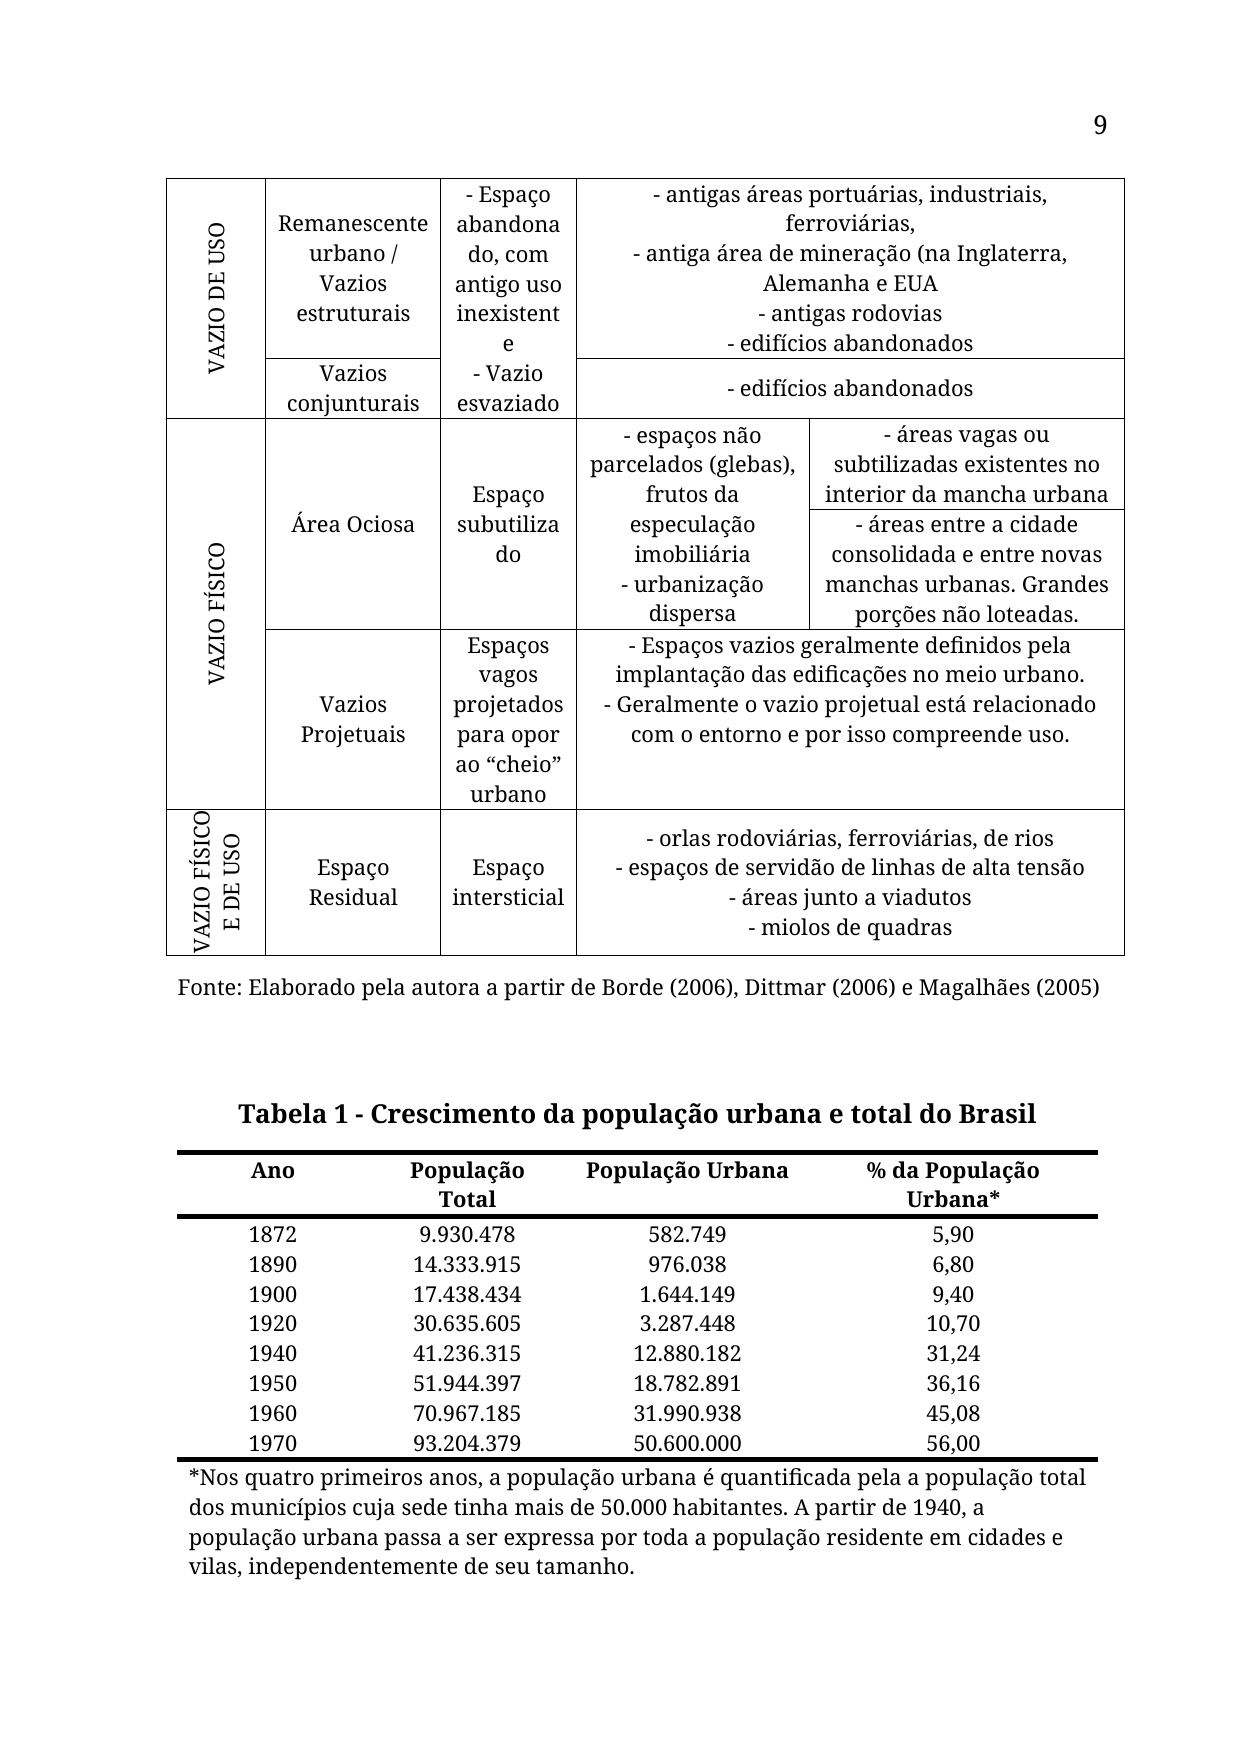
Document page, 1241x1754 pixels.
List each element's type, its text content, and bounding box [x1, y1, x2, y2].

table_cell 14.333.915 [368, 1249, 566, 1278]
table_cell 70.967.185 [368, 1398, 566, 1427]
table_cell 3.287.448 [566, 1308, 808, 1338]
table_cell 12.880.182 [566, 1338, 808, 1368]
table_cell 50.600.000 [566, 1428, 808, 1457]
table_cell Ano [177, 1155, 368, 1214]
table_cell 93.204.379 [368, 1428, 566, 1457]
table_cell 9.930.478 [368, 1219, 566, 1249]
table_cell 1900 [177, 1279, 368, 1308]
table_cell % da População Urbana* [809, 1155, 1098, 1214]
table_cell 45,08 [809, 1398, 1098, 1427]
table_cell 976.038 [566, 1249, 808, 1278]
table_cell - áreas vagas ou subtilizadas existentes no interior da mancha urbana [810, 419, 1124, 508]
table_cell 41.236.315 [368, 1338, 566, 1368]
table_cell Remanescente urbano / Vazios estruturais [266, 179, 440, 357]
table_cell 51.944.397 [368, 1368, 566, 1398]
table_cell 1950 [177, 1368, 368, 1398]
table_cell Espaço intersticial [441, 810, 576, 955]
table_cell Fonte: Elaborado pela autora a partir de Borde (2006), Dittmar (2006) e Magalhães (2005) [166, 956, 1124, 1017]
table_cell 1872 [177, 1219, 368, 1249]
table_cell Vazios conjunturais [266, 359, 440, 418]
table_cell VAZIO FÍSICO E DE USO [167, 810, 265, 955]
table_cell - espaços não parcelados (glebas), frutos da especulação imobiliária - urbanização dispersa [577, 419, 809, 629]
table_cell 1920 [177, 1308, 368, 1338]
table_cell 17.438.434 [368, 1279, 566, 1308]
table_cell Espaços vagos projetados para opor ao “cheio” urbano [441, 630, 576, 808]
table_cell VAZIO DE USO [167, 179, 265, 418]
table_cell Espaço subutilizado [441, 419, 576, 629]
table_cell - Espaço abandonado, com antigo uso inexistente - Vazio esvaziado [441, 179, 576, 418]
table_cell Área Ociosa [266, 419, 440, 629]
table_cell *Nos quatro primeiros anos, a população urbana é quantificada pela a população total dos municípios cuja sede tinha mais de 50.000 habitantes. A partir de 1940, a população urbana passa a ser expressa por toda a população residente em cidades e vilas, independentemente de seu tamanho. [177, 1462, 1098, 1581]
table_cell População Urbana [566, 1155, 808, 1214]
table_cell 30.635.605 [368, 1308, 566, 1338]
table_cell - antigas áreas portuárias, industriais, ferroviárias, - antiga área de mineração (na Inglaterra, Alemanha e EUA - antigas rodovias - edifícios abandonados [577, 179, 1124, 357]
table_cell 1.644.149 [566, 1279, 808, 1308]
table_cell 9,40 [809, 1279, 1098, 1308]
table_cell 31.990.938 [566, 1398, 808, 1427]
table_cell 582.749 [566, 1219, 808, 1249]
table_cell 18.782.891 [566, 1368, 808, 1398]
table_cell 56,00 [809, 1428, 1098, 1457]
table_cell 31,24 [809, 1338, 1098, 1368]
table_cell 10,70 [809, 1308, 1098, 1338]
table_cell - edifícios abandonados [577, 359, 1124, 418]
table_cell 36,16 [809, 1368, 1098, 1398]
table_cell Espaço Residual [266, 810, 440, 955]
table_cell 1970 [177, 1428, 368, 1457]
table_cell População Total [368, 1155, 566, 1214]
table_cell Vazios Projetuais [266, 630, 440, 808]
table_cell 6,80 [809, 1249, 1098, 1278]
table_header Tabela 1 - Crescimento da população urbana e total do Brasil [177, 1095, 1098, 1150]
table_cell VAZIO FÍSICO [167, 419, 265, 808]
table_cell - áreas entre a cidade consolidada e entre novas manchas urbanas. Grandes porções não loteadas. [810, 510, 1124, 629]
table_cell 1890 [177, 1249, 368, 1278]
table_cell 5,90 [809, 1219, 1098, 1249]
table_cell 1960 [177, 1398, 368, 1427]
table_cell 1940 [177, 1338, 368, 1368]
table_cell - orlas rodoviárias, ferroviárias, de rios - espaços de servidão de linhas de alta tensão - áreas junto a viadutos - miolos de quadras [577, 810, 1124, 955]
table_cell - Espaços vazios geralmente definidos pela implantação das edificações no meio urbano. - Geralmente o vazio projetual está relacionado com o entorno e por isso compreende uso. [577, 630, 1124, 808]
